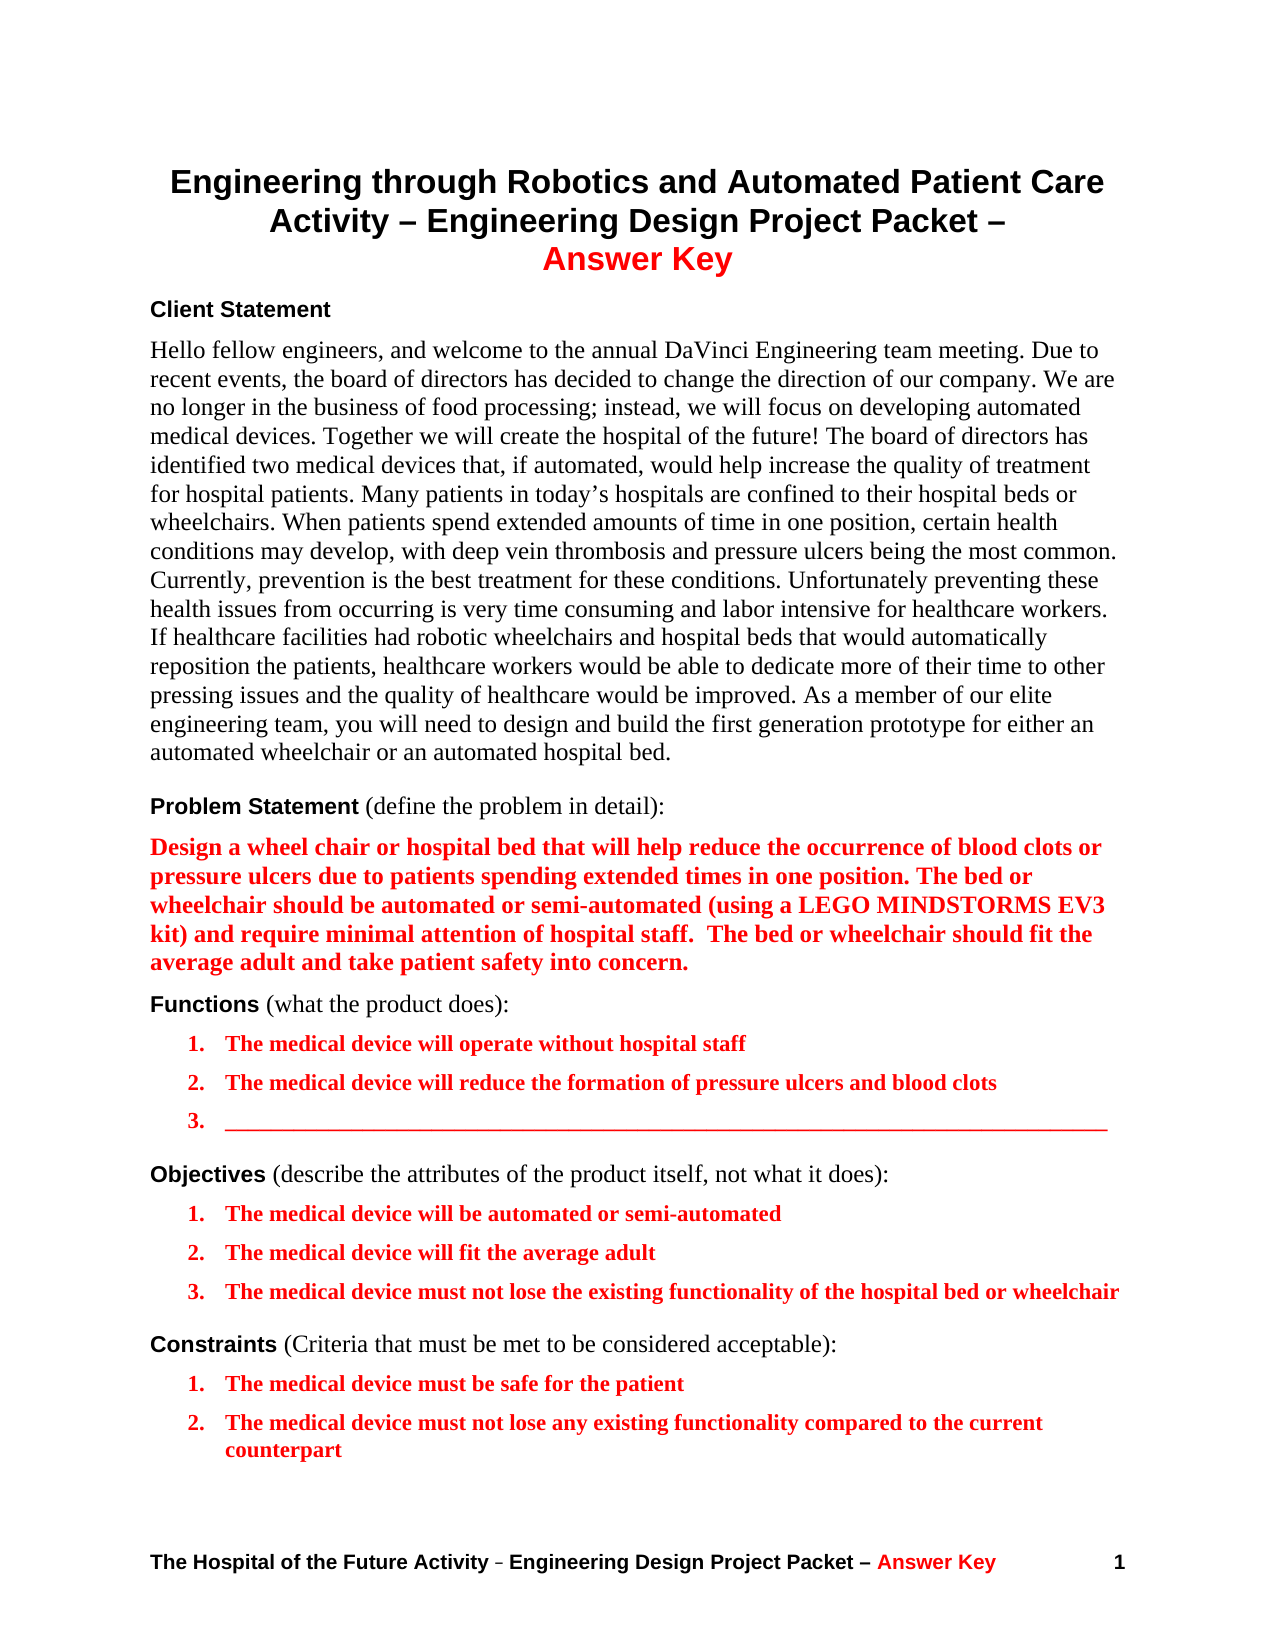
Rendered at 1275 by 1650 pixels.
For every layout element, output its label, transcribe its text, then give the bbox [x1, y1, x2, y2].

text Design a wheel chair or hospital bed that will help reduce the occurrence of blood clots or pressure ulcers due to patients spending extended times in one position. The bed or wheelchair should be automated or semi-automated (using a LEGO MINDSTORMS EV3 kit) and require minimal attention of hospital staff. The bed or wheelchair should fit the average adult and take patient safety into concern. [150, 832, 1125, 976]
text Functions (what the product does): [150, 989, 1125, 1017]
list The medical device must be safe for the patient [187, 1371, 1125, 1397]
subtitle Engineering through Robotics and Automated Patient Care Activity – Engineering Design Project Packet – [150, 162, 1125, 239]
list The medical device must not lose any existing functionality compared to the current counterpart [187, 1409, 1125, 1462]
text Objectives (describe the attributes of the product itself, not what it does): [150, 1159, 1125, 1188]
text Hello fellow engineers, and welcome to the annual DaVinci Engineering team meeting. Due to recent events, the board of directors has decided to change the direction of our company. We are no longer in the business of food processing; instead, we will focus on developing automated medical devices. Together we will create the hospital of the future! The board of directors has identified two medical devices that, if automated, would help increase the quality of treatment for hospital patients. Many patients in today’s hospitals are confined to their hospital beds or wheelchairs. When patients spend extended amounts of time in one position, certain health conditions may develop, with deep vein thrombosis and pressure ulcers being the most common. Currently, prevention is the best treatment for these conditions. Unfortunately preventing these health issues from occurring is very time consuming and labor intensive for healthcare workers. If healthcare facilities had robotic wheelchairs and hospital beds that would automatically reposition the patients, healthcare workers would be able to dedicate more of their time to other pressing issues and the quality of healthcare would be improved. As a member of our elite engineering team, you will need to design and build the first generation prototype for either an automated wheelchair or an automated hospital bed. [150, 335, 1125, 766]
list The medical device must not lose the existing functionality of the hospital bed or wheelchair [187, 1278, 1125, 1304]
text Client Statement [150, 296, 1125, 322]
list The medical device will fit the average adult [187, 1239, 1125, 1265]
list _____________________________________________________________________________ [187, 1108, 1125, 1134]
list The medical device will reduce the formation of pressure ulcers and blood clots [187, 1069, 1125, 1095]
list The medical device will be automated or semi-automated [187, 1200, 1125, 1227]
list The medical device will operate without hospital staff [187, 1030, 1125, 1056]
text Answer Key [150, 239, 1125, 278]
text Constraints (Criteria that must be met to be considered acceptable): [150, 1329, 1125, 1358]
text Problem Statement (define the problem in detail): [150, 791, 1125, 820]
